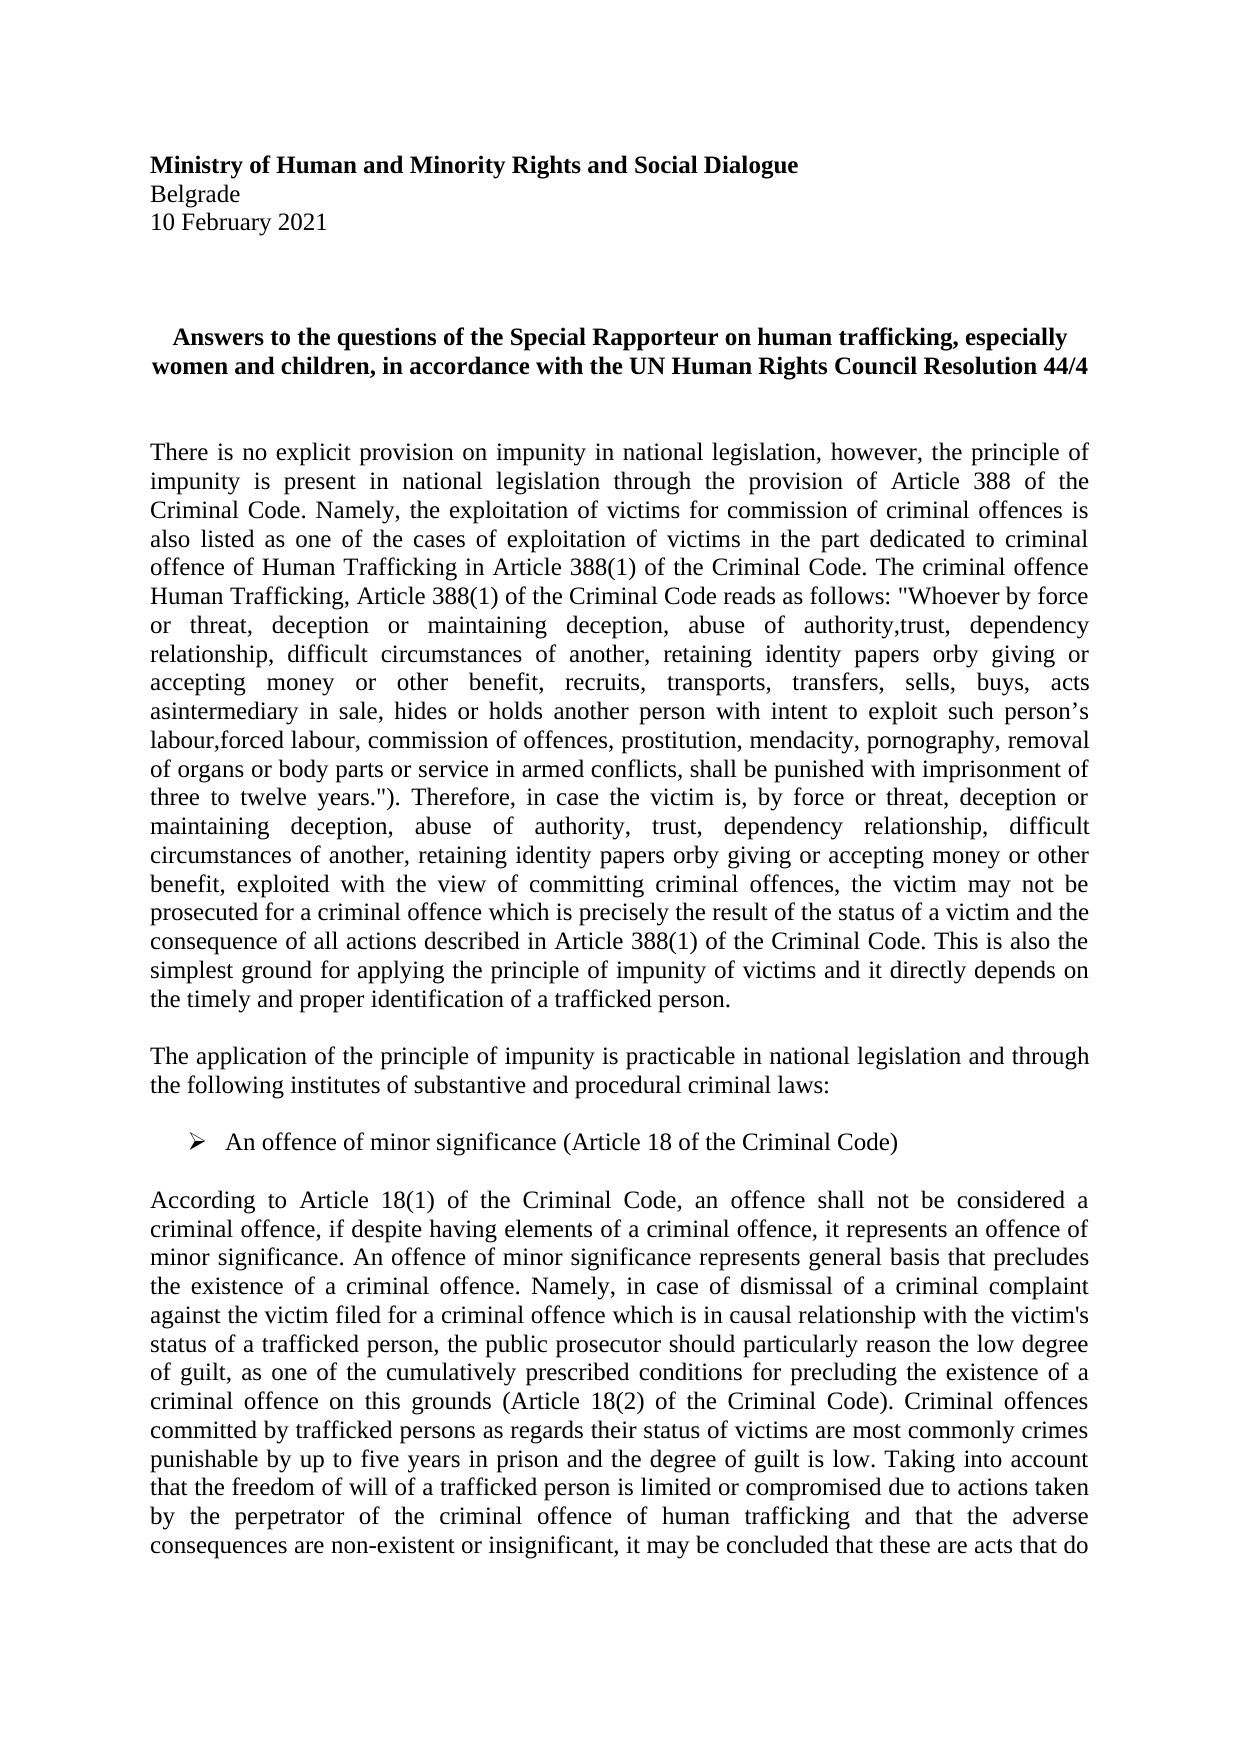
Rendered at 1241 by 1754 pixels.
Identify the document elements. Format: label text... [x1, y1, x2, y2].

text Belgrade [150, 179, 1090, 207]
list An offence of minor significance (Article 18 of the Criminal Code) [187, 1127, 1090, 1156]
text Answers to the questions of the Special Rapporteur on human trafficking, especially women and children, in accordance with the UN Human Rights Council Resolution 44/4 [150, 322, 1090, 380]
text The application of the principle of impunity is practicable in national legislation and through the following institutes of substantive and procedural criminal laws: [150, 1041, 1090, 1099]
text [150, 1185, 1090, 1559]
text Ministry of Human and Minority Rights and Social Dialogue [150, 150, 1090, 179]
text 10 February 2021 [150, 207, 1090, 236]
text There is no explicit provision on impunity in national legislation, however, the principle of impunity is present in national legislation through the provision of Article 388 of the Criminal Code. Namely, the exploitation of victims for commission of criminal offences is also listed as one of the cases of exploitation of victims in the part dedicated to criminal offence of Human Trafficking in Article 388(1) of the Criminal Code. The criminal offence Human Trafficking, Article 388(1) of the Criminal Code reads as follows: "Whoever by force or threat, deception or maintaining deception, abuse of authority,trust, dependency relationship, difficult circumstances of another, retaining identity papers orby giving or accepting money or other benefit, recruits, transports, transfers, sells, buys, acts asintermediary in sale, hides or holds another person with intent to exploit such person’s labour,forced labour, commission of offences, prostitution, mendacity, pornography, removal of organs or body parts or service in armed conflicts, shall be punished with imprisonment of three to twelve years."). Therefore, in case the victim is, by force or threat, deception or maintaining deception, abuse of authority, trust, dependency relationship, difficult circumstances of another, retaining identity papers orby giving or accepting money or other benefit, exploited with the view of committing criminal offences, the victim may not be prosecuted for a criminal offence which is precisely the result of the status of a victim and the consequence of all actions described in Article 388(1) of the Criminal Code. This is also the simplest ground for applying the principle of impunity of victims and it directly depends on the timely and proper identification of a trafficked person. [150, 437, 1090, 1012]
